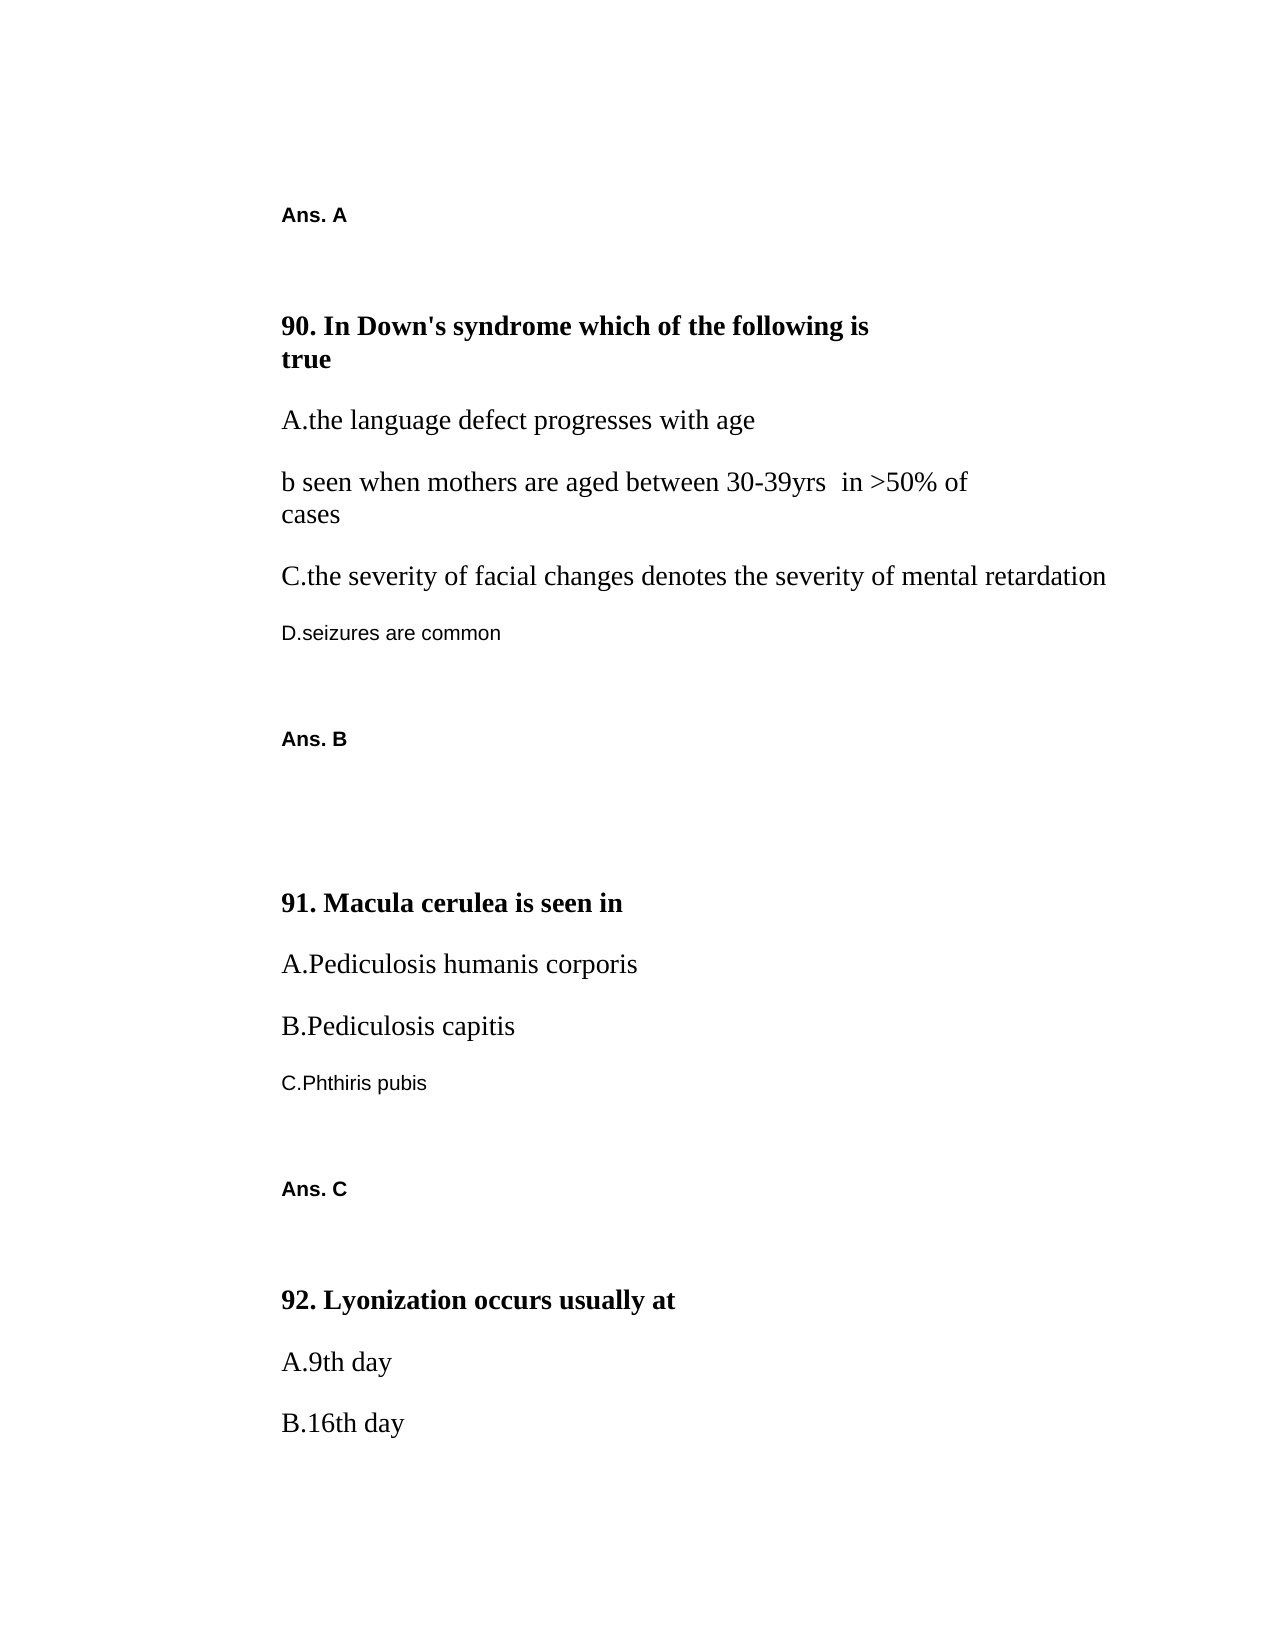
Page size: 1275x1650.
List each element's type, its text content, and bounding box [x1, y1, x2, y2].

text A.9th day [281, 1345, 1125, 1377]
text 90. In Down's syndrome which of the following is true [281, 309, 1125, 374]
text Ans. C [281, 1177, 1125, 1201]
text Ans. B [281, 727, 1125, 751]
text C.the severity of facial changes denotes the severity of mental retardation [281, 559, 1125, 591]
text A.Pediculosis humanis corporis [281, 948, 1125, 980]
text D.seizures are common [281, 620, 1125, 644]
text 91. Macula cerulea is seen in [281, 886, 1125, 918]
text B.16th day [281, 1406, 1125, 1439]
text b seen when mothers are aged between 30-39yrs in >50% of cases [281, 465, 1125, 530]
text 92. Lyonization occurs usually at [281, 1283, 1125, 1316]
text C.Phthiris pubis [281, 1071, 1125, 1095]
text B.Pediculosis capitis [281, 1009, 1125, 1042]
text A.the language defect progresses with age [281, 403, 1125, 436]
text Ans. A [281, 203, 1125, 227]
